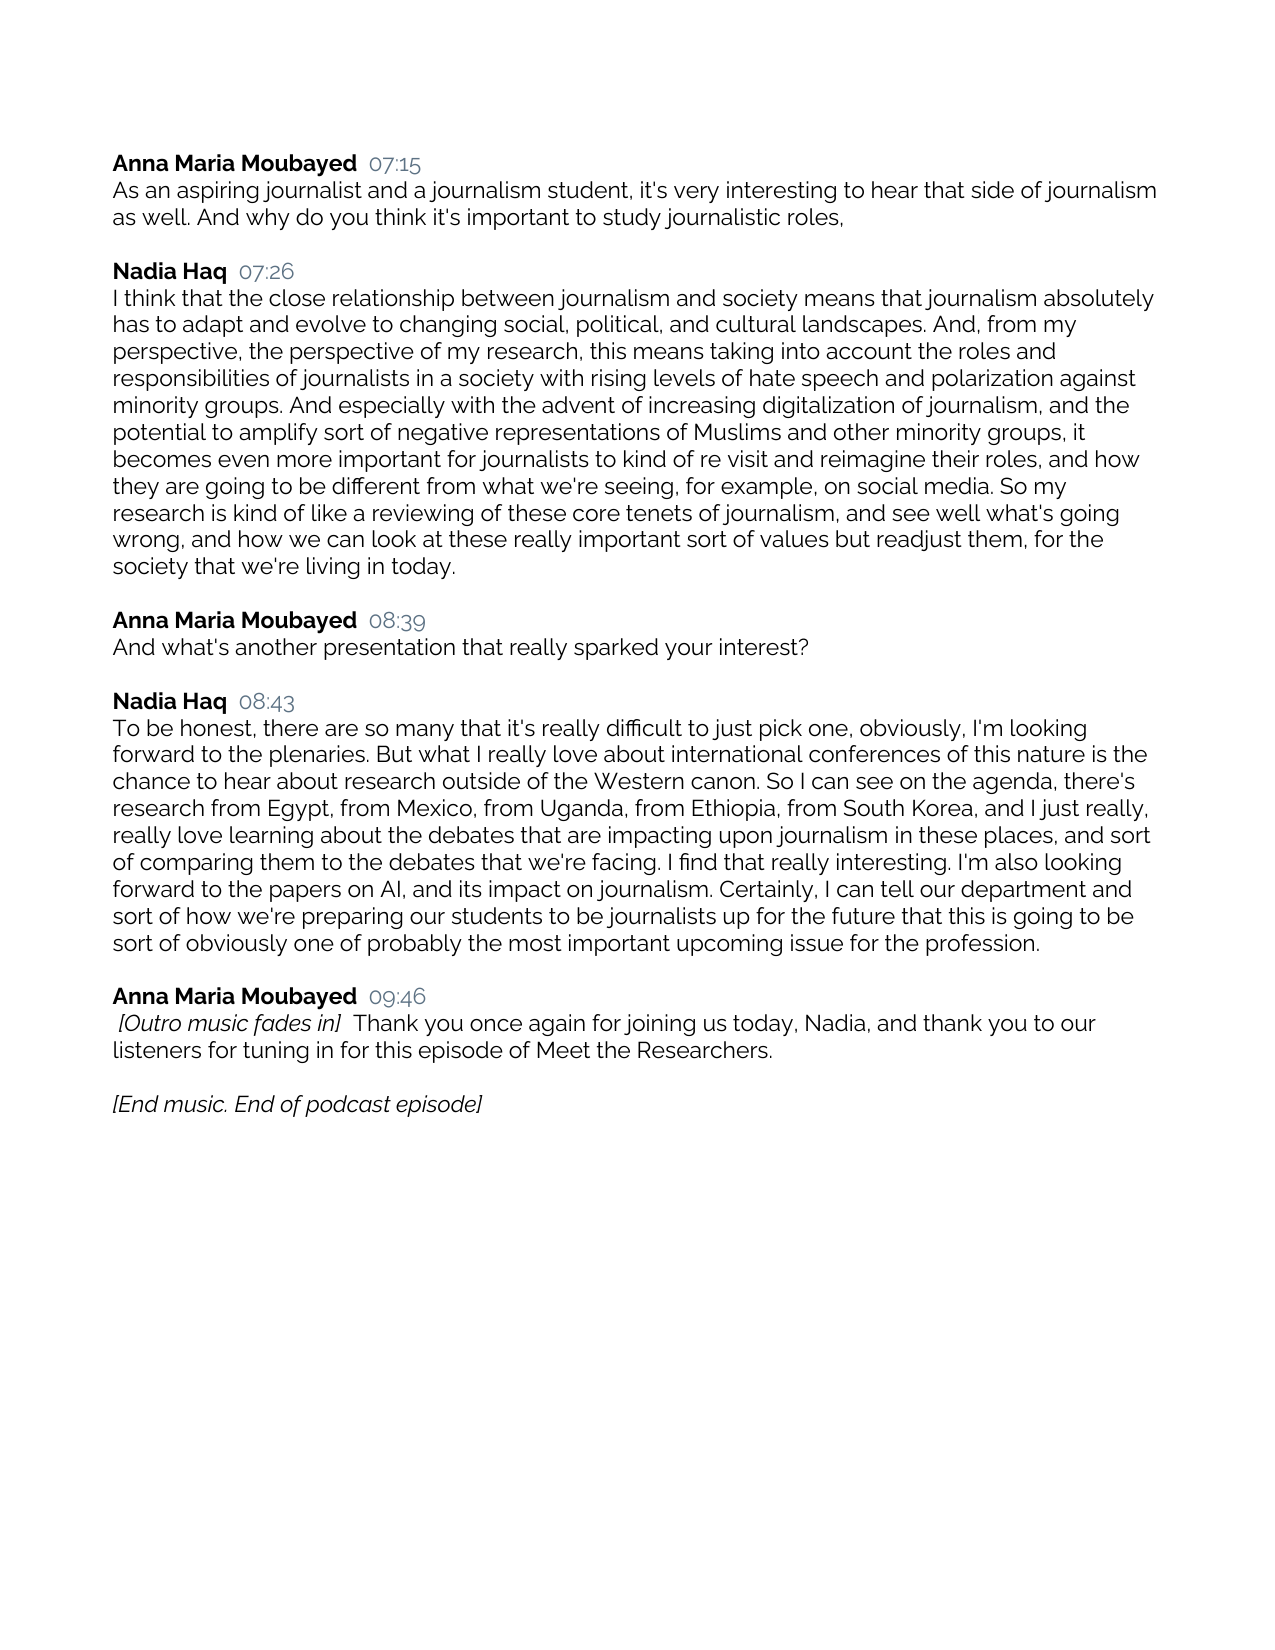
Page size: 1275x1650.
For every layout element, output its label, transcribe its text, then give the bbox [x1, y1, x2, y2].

text Anna Maria Moubayed 07:15 [112, 150, 1162, 177]
text Nadia Haq 08:43 [112, 687, 1162, 714]
text And what's another presentation that really sparked your interest? [112, 634, 1162, 661]
text [End music. End of podcast episode] [112, 1091, 1162, 1117]
text [Outro music fades in] Thank you once again for joining us today, Nadia, and thank you to our listeners for tuning in for this episode of Meet the Researchers. [112, 1010, 1162, 1064]
text Nadia Haq 07:26 [112, 257, 1162, 284]
text As an aspiring journalist and a journalism student, it's very interesting to hear that side of journalism as well. And why do you think it's important to study journalistic roles, [112, 177, 1162, 231]
text Anna Maria Moubayed 08:39 [112, 607, 1162, 634]
text Anna Maria Moubayed 09:46 [112, 983, 1162, 1010]
text I think that the close relationship between journalism and society means that journalism absolutely has to adapt and evolve to changing social, political, and cultural landscapes. And, from my perspective, the perspective of my research, this means taking into account the roles and responsibilities of journalists in a society with rising levels of hate speech and polarization against minority groups. And especially with the advent of increasing digitalization of journalism, and the potential to amplify sort of negative representations of Muslims and other minority groups, it becomes even more important for journalists to kind of re visit and reimagine their roles, and how they are going to be different from what we're seeing, for example, on social media. So my research is kind of like a reviewing of these core tenets of journalism, and see well what's going wrong, and how we can look at these really important sort of values but readjust them, for the society that we're living in today. [112, 284, 1162, 580]
text To be honest, there are so many that it's really difficult to just pick one, obviously, I'm looking forward to the plenaries. But what I really love about international conferences of this nature is the chance to hear about research outside of the Western canon. So I can see on the agenda, there's research from Egypt, from Mexico, from Uganda, from Ethiopia, from South Korea, and I just really, really love learning about the debates that are impacting upon journalism in these places, and sort of comparing them to the debates that we're facing. I find that really interesting. I'm also looking forward to the papers on AI, and its impact on journalism. Certainly, I can tell our department and sort of how we're preparing our students to be journalists up for the future that this is going to be sort of obviously one of probably the most important upcoming issue for the profession. [112, 714, 1162, 956]
